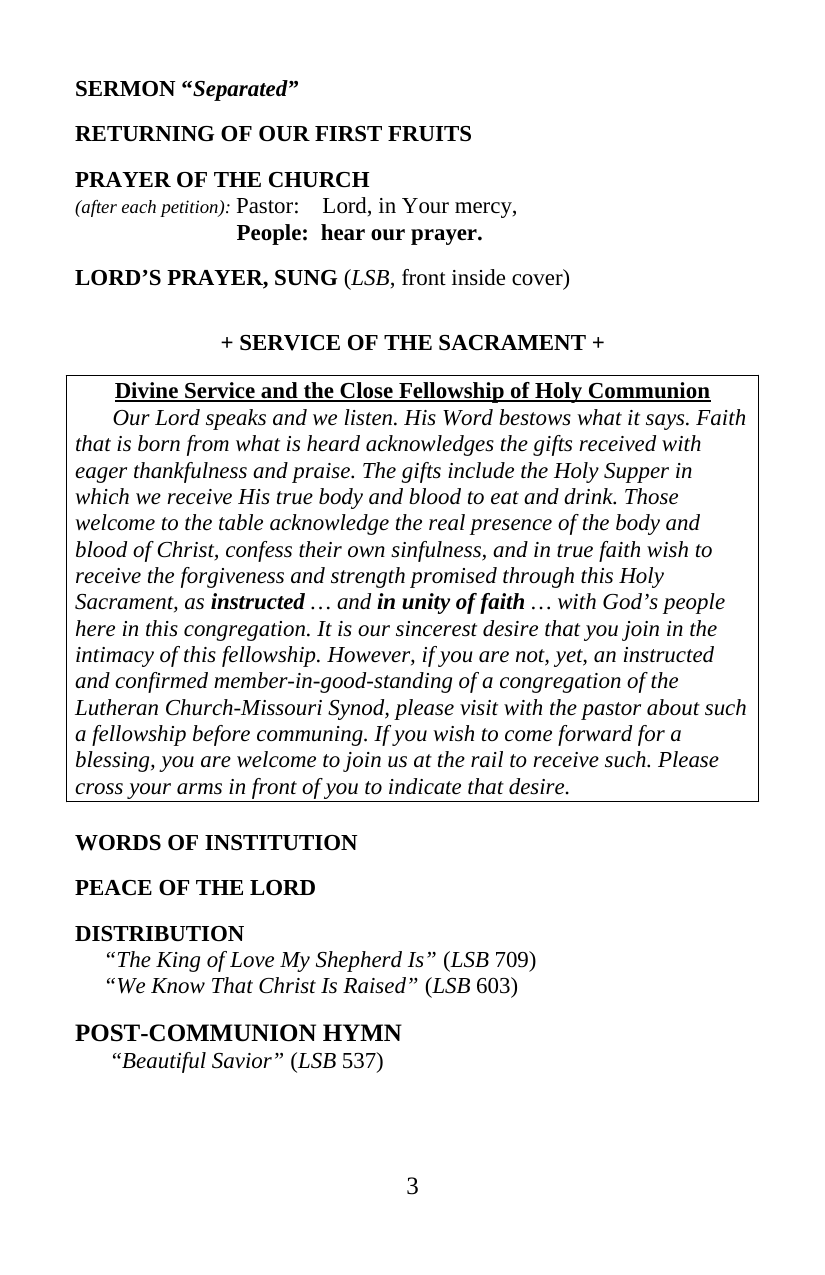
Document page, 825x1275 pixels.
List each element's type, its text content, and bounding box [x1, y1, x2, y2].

subtitle RETURNING OF OUR FIRST FRUITS [75, 121, 750, 147]
text + SERVICE OF THE SACRAMENT + [75, 329, 750, 355]
text “Beautiful Savior” (LSB 537) [75, 1047, 750, 1073]
text PEACE OF THE LORD [75, 874, 750, 901]
text LORD’S PRAYER, SUNG (LSB, front inside cover) [75, 264, 750, 291]
text “The King of Love My Shepherd Is” (LSB 709) [75, 946, 750, 972]
text Divine Service and the Close Fellowship of Holy Communion [67, 376, 758, 401]
text POST-COMMUNION HYMN [75, 1018, 750, 1047]
subtitle PRAYER OF THE CHURCH [75, 166, 750, 192]
subtitle People: hear our prayer. [75, 219, 750, 245]
text SERMON “Separated” [75, 75, 750, 101]
text (after each petition): Pastor: Lord, in Your mercy, [75, 192, 750, 219]
text Our Lord speaks and we listen. His Word bestows what it says. Faith that is born from what is heard acknowledges the gifts received with eager thankfulness and praise. The gifts include the Holy Supper in which we receive His true body and blood to eat and drink. Those welcome to the table acknowledge the real presence of the body and blood of Christ, confess their own sinfulness, and in true faith wish to receive the forgiveness and strength promised through this Holy Sacrament, as instructed … and in unity of faith … with God’s people here in this congregation. It is our sincerest desire that you join in the intimacy of this fellowship. However, if you are not, yet, an instructed and confirmed member-in-good-standing of a congregation of the Lutheran Church-Missouri Synod, please visit with the pastor about such a fellowship before communing. If you wish to come forward for a blessing, you are welcome to join us at the rail to receive such. Please cross your arms in front of you to indicate that desire. [67, 401, 758, 801]
text DISTRIBUTION [75, 920, 750, 946]
text WORDS OF INSTITUTION [75, 829, 750, 855]
text “We Know That Christ Is Raised” (LSB 603) [75, 972, 750, 999]
